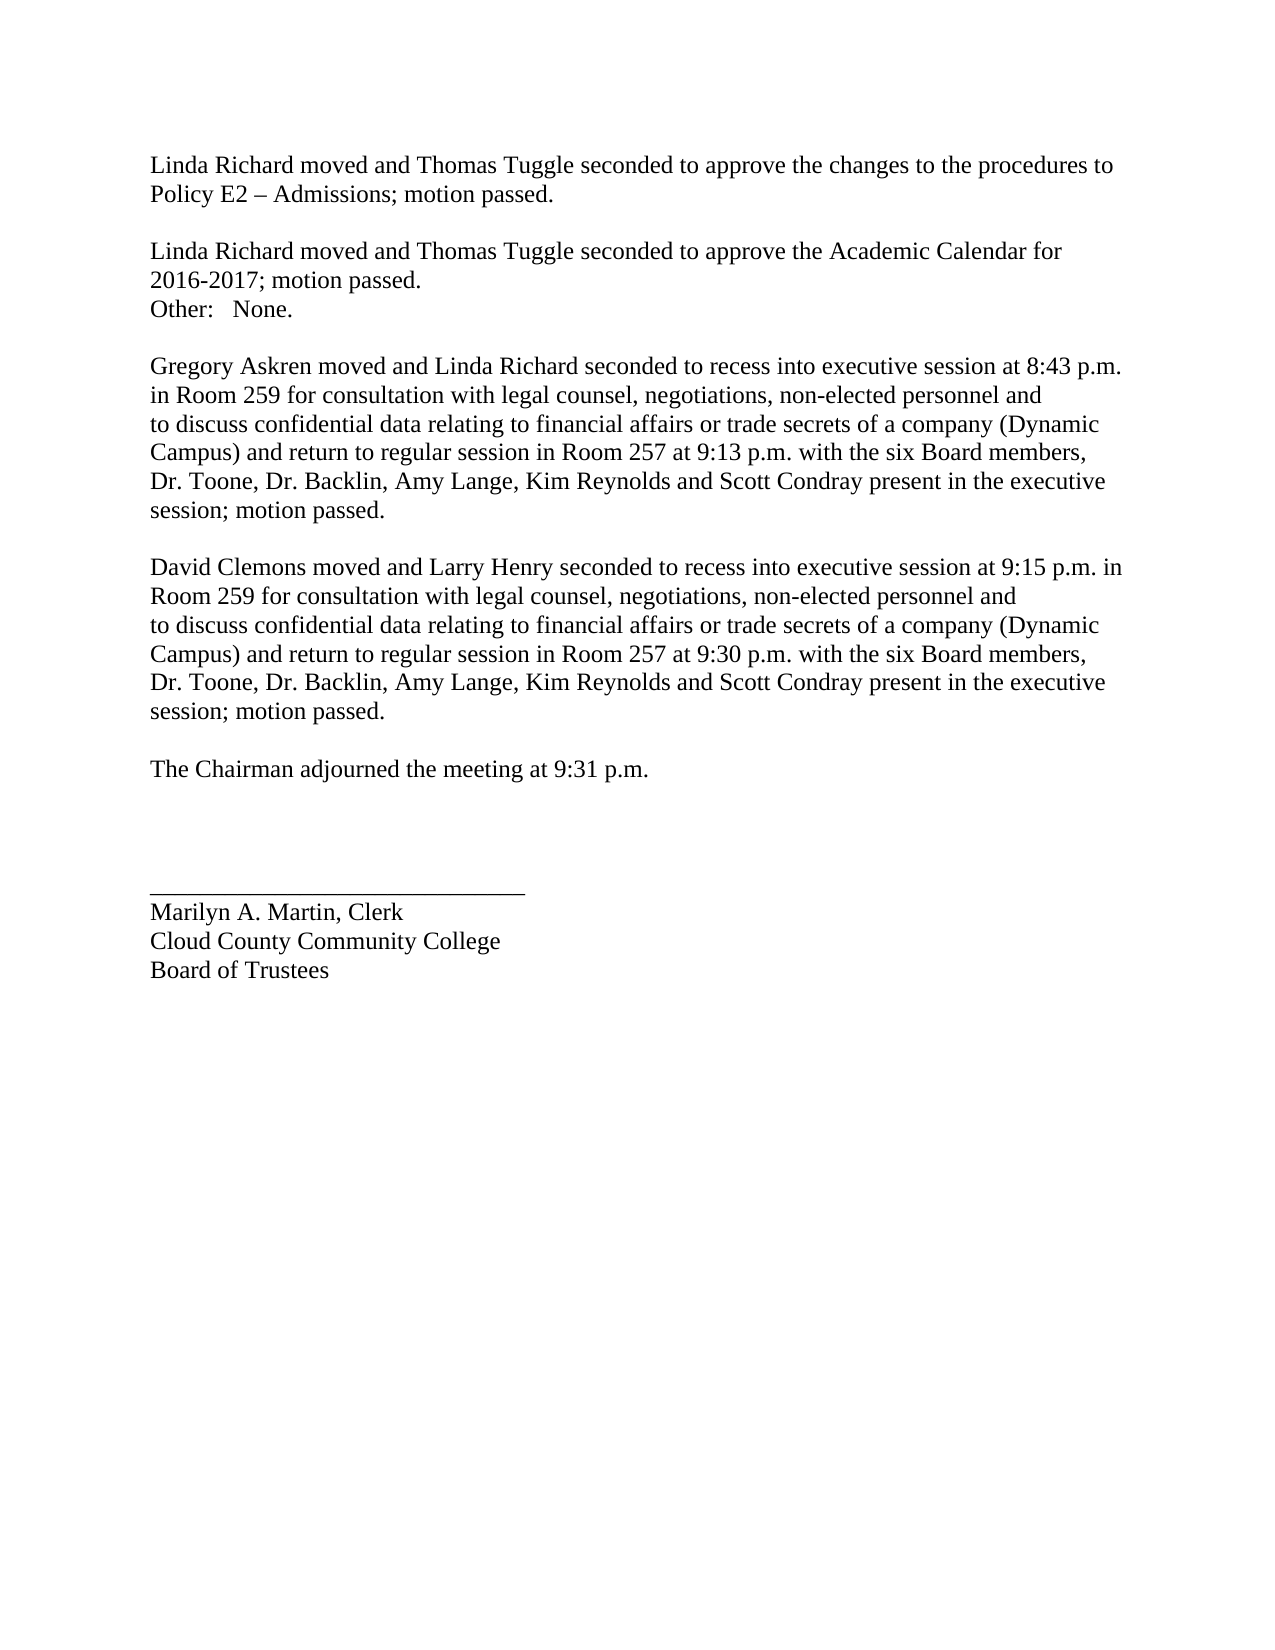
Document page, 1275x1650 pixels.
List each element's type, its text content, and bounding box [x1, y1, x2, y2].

text Linda Richard moved and Thomas Tuggle seconded to approve the changes to the procedures to Policy E2 – Admissions; motion passed. [150, 150, 1125, 207]
text Gregory Askren moved and Linda Richard seconded to recess into executive session at 8:43 p.m. in Room 259 for consultation with legal counsel, negotiations, non-elected personnel and [150, 351, 1125, 409]
text David Clemons moved and Larry Henry seconded to recess into executive session at 9:15 p.m. in Room 259 for consultation with legal counsel, negotiations, non-elected personnel and [150, 552, 1125, 610]
text Board of Trustees [150, 955, 1125, 984]
text Cloud County Community College [150, 926, 1125, 955]
text to discuss confidential data relating to financial affairs or trade secrets of a company (Dynamic Campus) and return to regular session in Room 257 at 9:13 p.m. with the six Board members, Dr. Toone, Dr. Backlin, Amy Lange, Kim Reynolds and Scott Condray present in the executive session; motion passed. [150, 409, 1125, 524]
text The Chairman adjourned the meeting at 9:31 p.m. [150, 754, 1125, 782]
text Linda Richard moved and Thomas Tuggle seconded to approve the Academic Calendar for 2016-2017; motion passed. [150, 236, 1125, 294]
text to discuss confidential data relating to financial affairs or trade secrets of a company (Dynamic Campus) and return to regular session in Room 257 at 9:30 p.m. with the six Board members, Dr. Toone, Dr. Backlin, Amy Lange, Kim Reynolds and Scott Condray present in the executive session; motion passed. [150, 610, 1125, 725]
text Other: None. [150, 294, 1125, 322]
text ______________________________ [150, 869, 1125, 897]
text Marilyn A. Martin, Clerk [150, 897, 1125, 926]
